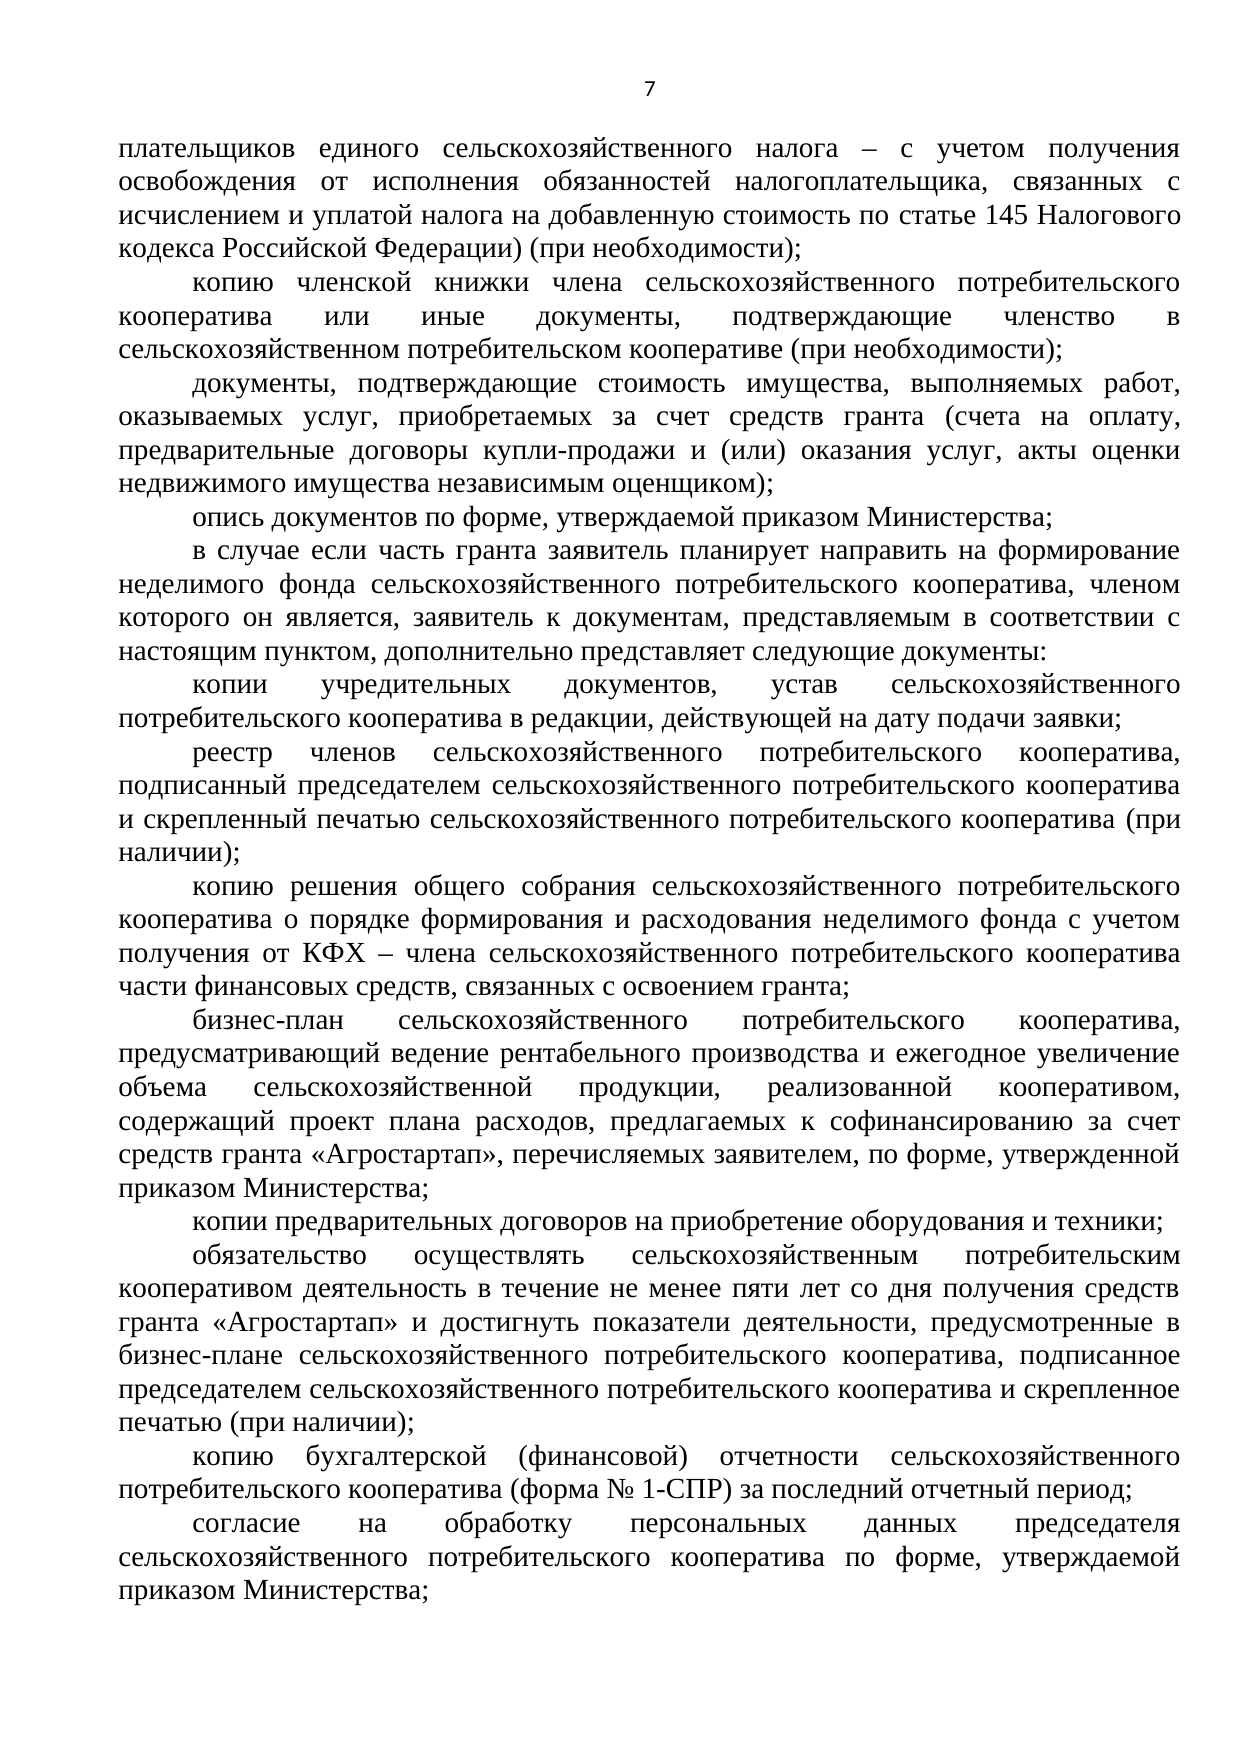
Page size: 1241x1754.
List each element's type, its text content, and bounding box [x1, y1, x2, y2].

text опись документов по форме, утверждаемой приказом Министерства; [118, 499, 1181, 532]
text согласие на обработку персональных данных председателя сельскохозяйственного потребительского кооператива по форме, утверждаемой приказом Министерства; [118, 1505, 1181, 1606]
text бизнес-план сельскохозяйственного потребительского кооператива, предусматривающий ведение рентабельного производства и ежегодное увеличение объема сельскохозяйственной продукции, реализованной кооперативом, содержащий проект плана расходов, предлагаемых к софинансированию за счет средств гранта «Агростартап», перечисляемых заявителем, по форме, утвержденной приказом Министерства; [118, 1002, 1181, 1203]
text документы, подтверждающие стоимость имущества, выполняемых работ, оказываемых услуг, приобретаемых за счет средств гранта (счета на оплату, предварительные договоры купли-продажи и (или) оказания услуг, акты оценки недвижимого имущества независимым оценщиком); [118, 365, 1181, 499]
text копию решения общего собрания сельскохозяйственного потребительского кооператива о порядке формирования и расходования неделимого фонда с учетом получения от КФХ – члена сельскохозяйственного потребительского кооператива части финансовых средств, связанных с освоением гранта; [118, 868, 1181, 1002]
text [118, 130, 1181, 264]
text реестр членов сельскохозяйственного потребительского кооператива, подписанный председателем сельскохозяйственного потребительского кооператива и скрепленный печатью сельскохозяйственного потребительского кооператива (при наличии); [118, 734, 1181, 868]
text копию членской книжки члена сельскохозяйственного потребительского кооператива или иные документы, подтверждающие членство в сельскохозяйственном потребительском кооперативе (при необходимости); [118, 264, 1181, 365]
text обязательство осуществлять сельскохозяйственным потребительским кооперативом деятельность в течение не менее пяти лет со дня получения средств гранта «Агростартап» и достигнуть показатели деятельности, предусмотренные в бизнес-плане сельскохозяйственного потребительского кооператива, подписанное председателем сельскохозяйственного потребительского кооператива и скрепленное печатью (при наличии); [118, 1237, 1181, 1438]
text в случае если часть гранта заявитель планирует направить на формирование неделимого фонда сельскохозяйственного потребительского кооператива, членом которого он является, заявитель к документам, представляемым в соответствии с настоящим пунктом, дополнительно представляет следующие документы: [118, 532, 1181, 667]
text копию бухгалтерской (финансовой) отчетности сельскохозяйственного потребительского кооператива (форма № 1-СПР) за последний отчетный период; [118, 1438, 1181, 1505]
text копии предварительных договоров на приобретение оборудования и техники; [118, 1203, 1181, 1237]
text копии учредительных документов, устав сельскохозяйственного потребительского кооператива в редакции, действующей на дату подачи заявки; [118, 667, 1181, 734]
